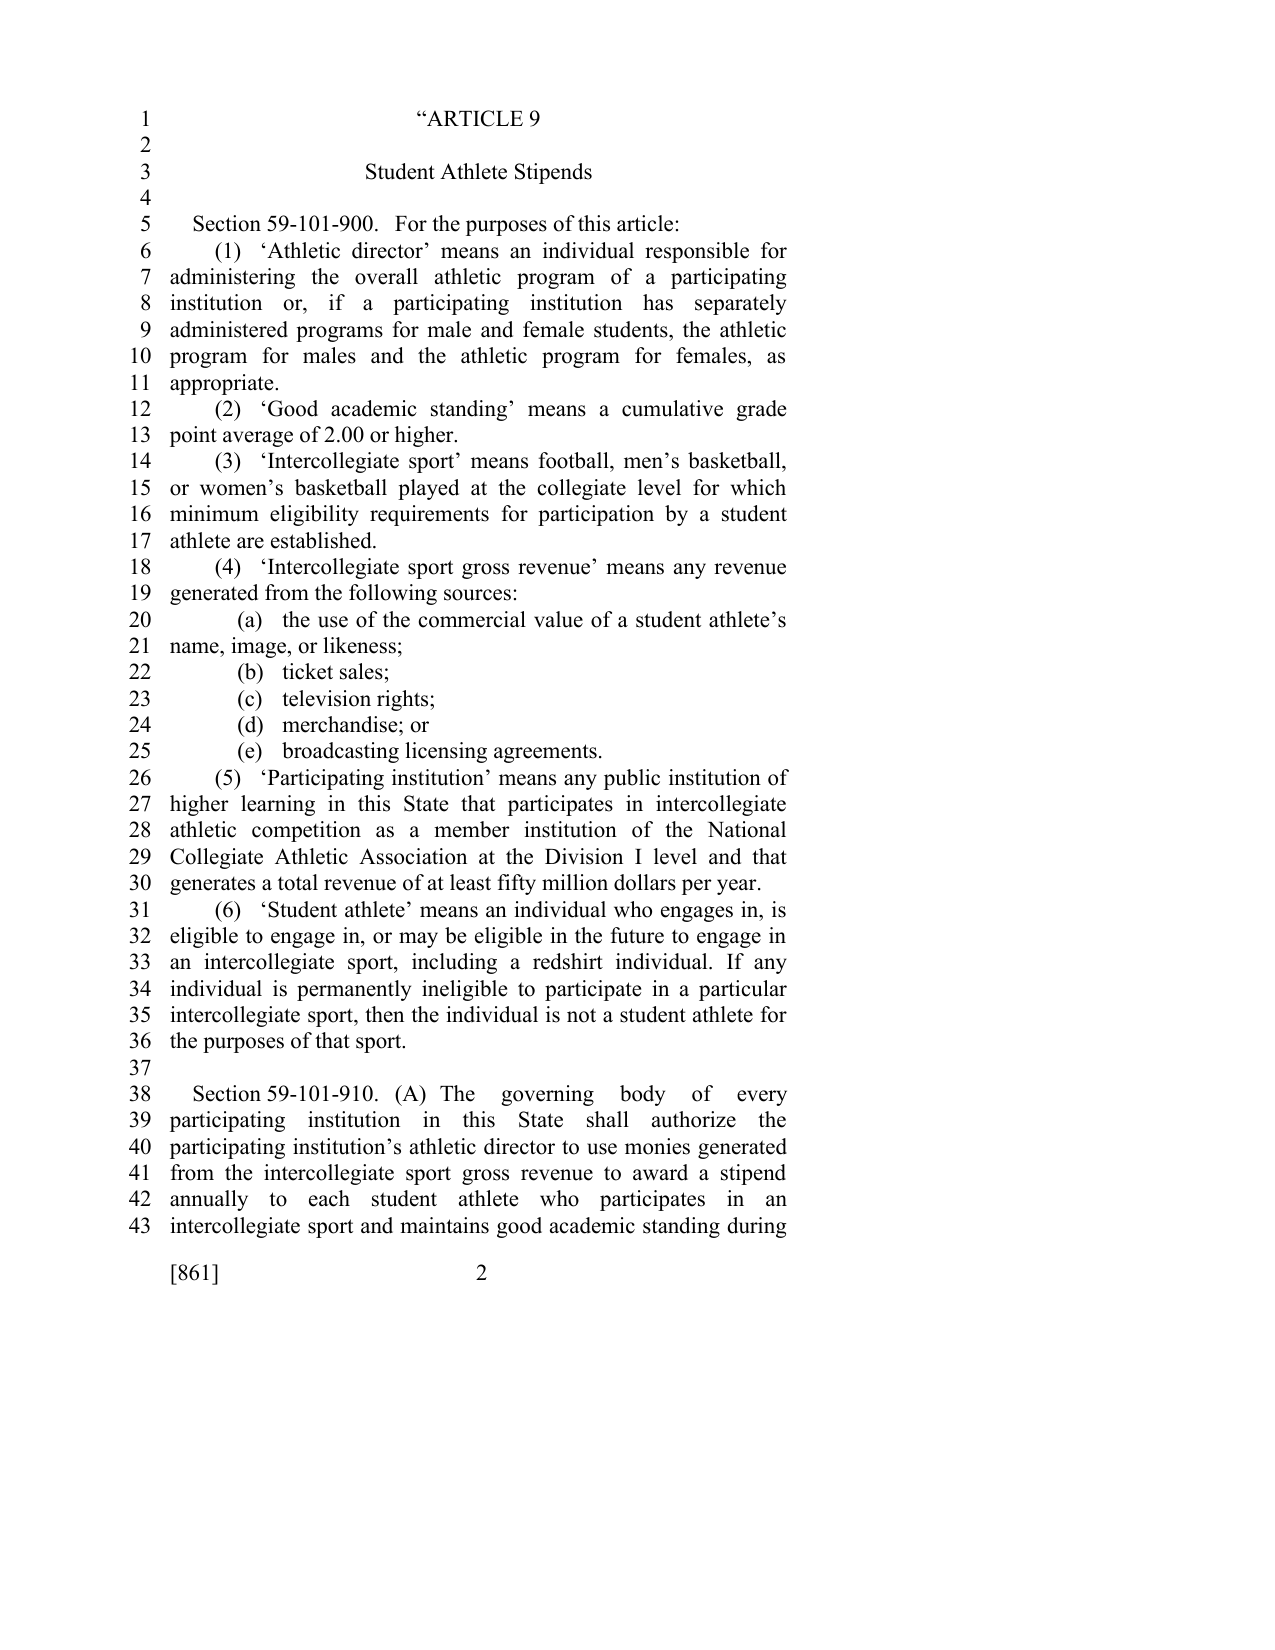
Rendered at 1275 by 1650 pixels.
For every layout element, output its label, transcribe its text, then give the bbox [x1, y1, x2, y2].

text Section 59-101-900. For the purposes of this article: [169, 210, 787, 237]
text “ARTICLE 9 [169, 105, 787, 131]
text (b) ticket sales; [169, 658, 787, 685]
text (6) ‘Student athlete’ means an individual who engages in, is eligible to engage in, or may be eligible in the future to engage in an intercollegiate sport, including a redshirt individual. If any individual is permanently ineligible to participate in a particular intercollegiate sport, then the individual is not a student athlete for the purposes of that sport. [169, 896, 787, 1054]
text Student Athlete Stipends [169, 158, 787, 184]
text (3) ‘Intercollegiate sport’ means football, men’s basketball, or women’s basketball played at the collegiate level for which minimum eligibility requirements for participation by a student athlete are established. [169, 448, 787, 553]
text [169, 1080, 787, 1238]
text (2) ‘Good academic standing’ means a cumulative grade point average of 2.00 or higher. [169, 395, 787, 448]
text (c) television rights; [169, 685, 787, 711]
text (4) ‘Intercollegiate sport gross revenue’ means any revenue generated from the following sources: [169, 553, 787, 606]
text (e) broadcasting licensing agreements. [169, 737, 787, 764]
text (1) ‘Athletic director’ means an individual responsible for administering the overall athletic program of a participating institution or, if a participating institution has separately administered programs for male and female students, the athletic program for males and the athletic program for females, as appropriate. [169, 237, 787, 395]
text (d) merchandise; or [169, 711, 787, 737]
text (5) ‘Participating institution’ means any public institution of higher learning in this State that participates in intercollegiate athletic competition as a member institution of the National Collegiate Athletic Association at the Division I level and that generates a total revenue of at least fifty million dollars per year. [169, 764, 787, 896]
text (a) the use of the commercial value of a student athlete’s name, image, or likeness; [169, 606, 787, 658]
